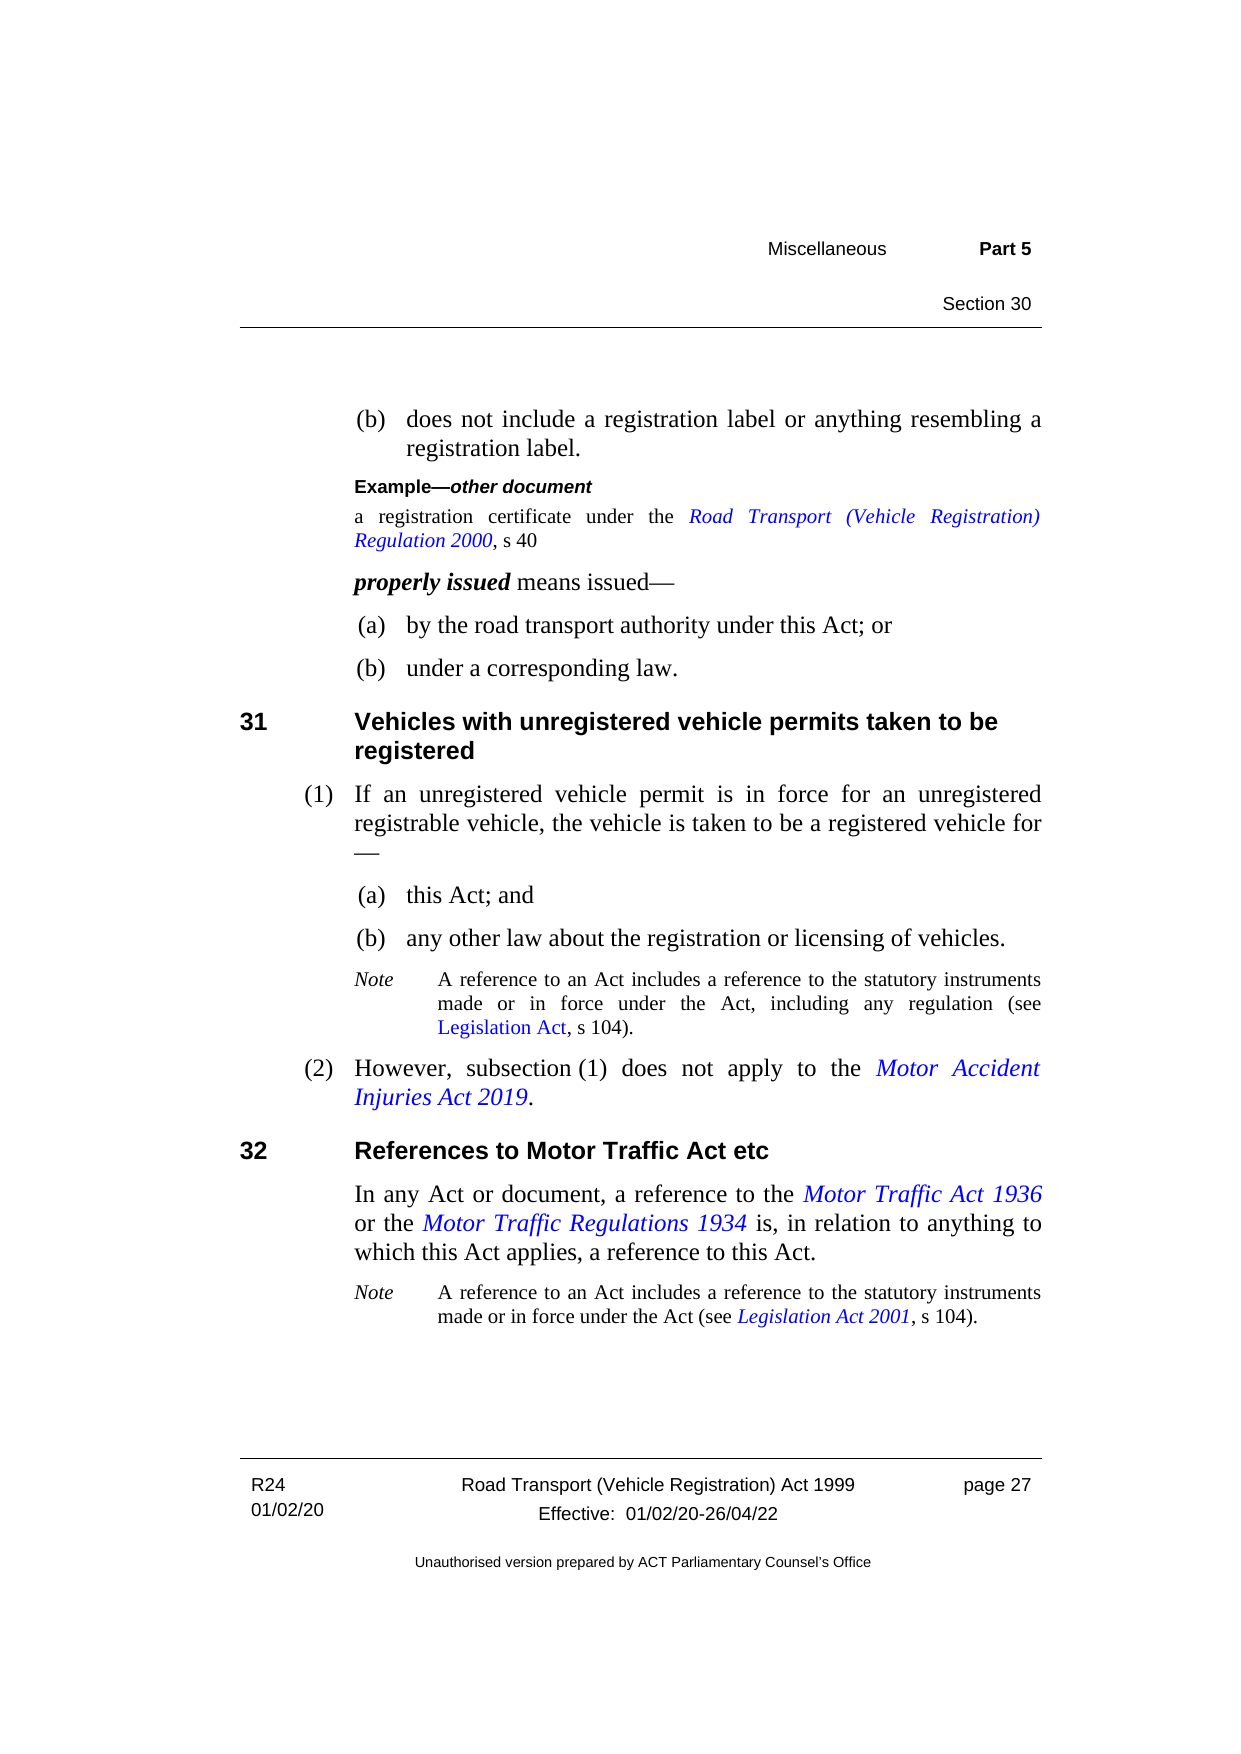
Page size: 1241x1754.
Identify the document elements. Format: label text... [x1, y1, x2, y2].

text Note A reference to an Act includes a reference to the statutory instruments made or in force under the Act, including any regulation (see Legislation Act, s 104). [354, 967, 1042, 1039]
text (a) this Act; and [239, 880, 1042, 909]
text (2) However, subsection (1) does not apply to the Motor Accident Injuries Act 2019. [239, 1053, 1042, 1111]
text In any Act or document, a reference to the Motor Traffic Act 1936 or the Motor Traffic Regulations 1934 is, in relation to anything to which this Act applies, a reference to this Act. [354, 1179, 1042, 1266]
text (a) by the road transport authority under this Act; or [239, 610, 1042, 639]
text 31 Vehicles with unregistered vehicle permits taken to be registered [239, 707, 1042, 765]
text (b) under a corresponding law. [239, 653, 1042, 682]
text Example—other document [354, 476, 1042, 498]
text properly issued means issued— [354, 567, 1042, 596]
text (1) If an unregistered vehicle permit is in force for an unregistered registrable vehicle, the vehicle is taken to be a registered vehicle for— [239, 779, 1042, 866]
text a registration certificate under the Road Transport (Vehicle Registration) Regulation 2000, s 40 [354, 504, 1042, 552]
text (b) does not include a registration label or anything resembling a registration label. [239, 404, 1042, 462]
text 32 References to Motor Traffic Act etc [239, 1136, 1042, 1165]
text (b) any other law about the registration or licensing of vehicles. [239, 923, 1042, 952]
text Note A reference to an Act includes a reference to the statutory instruments made or in force under the Act (see Legislation Act 2001, s 104). [354, 1280, 1042, 1328]
